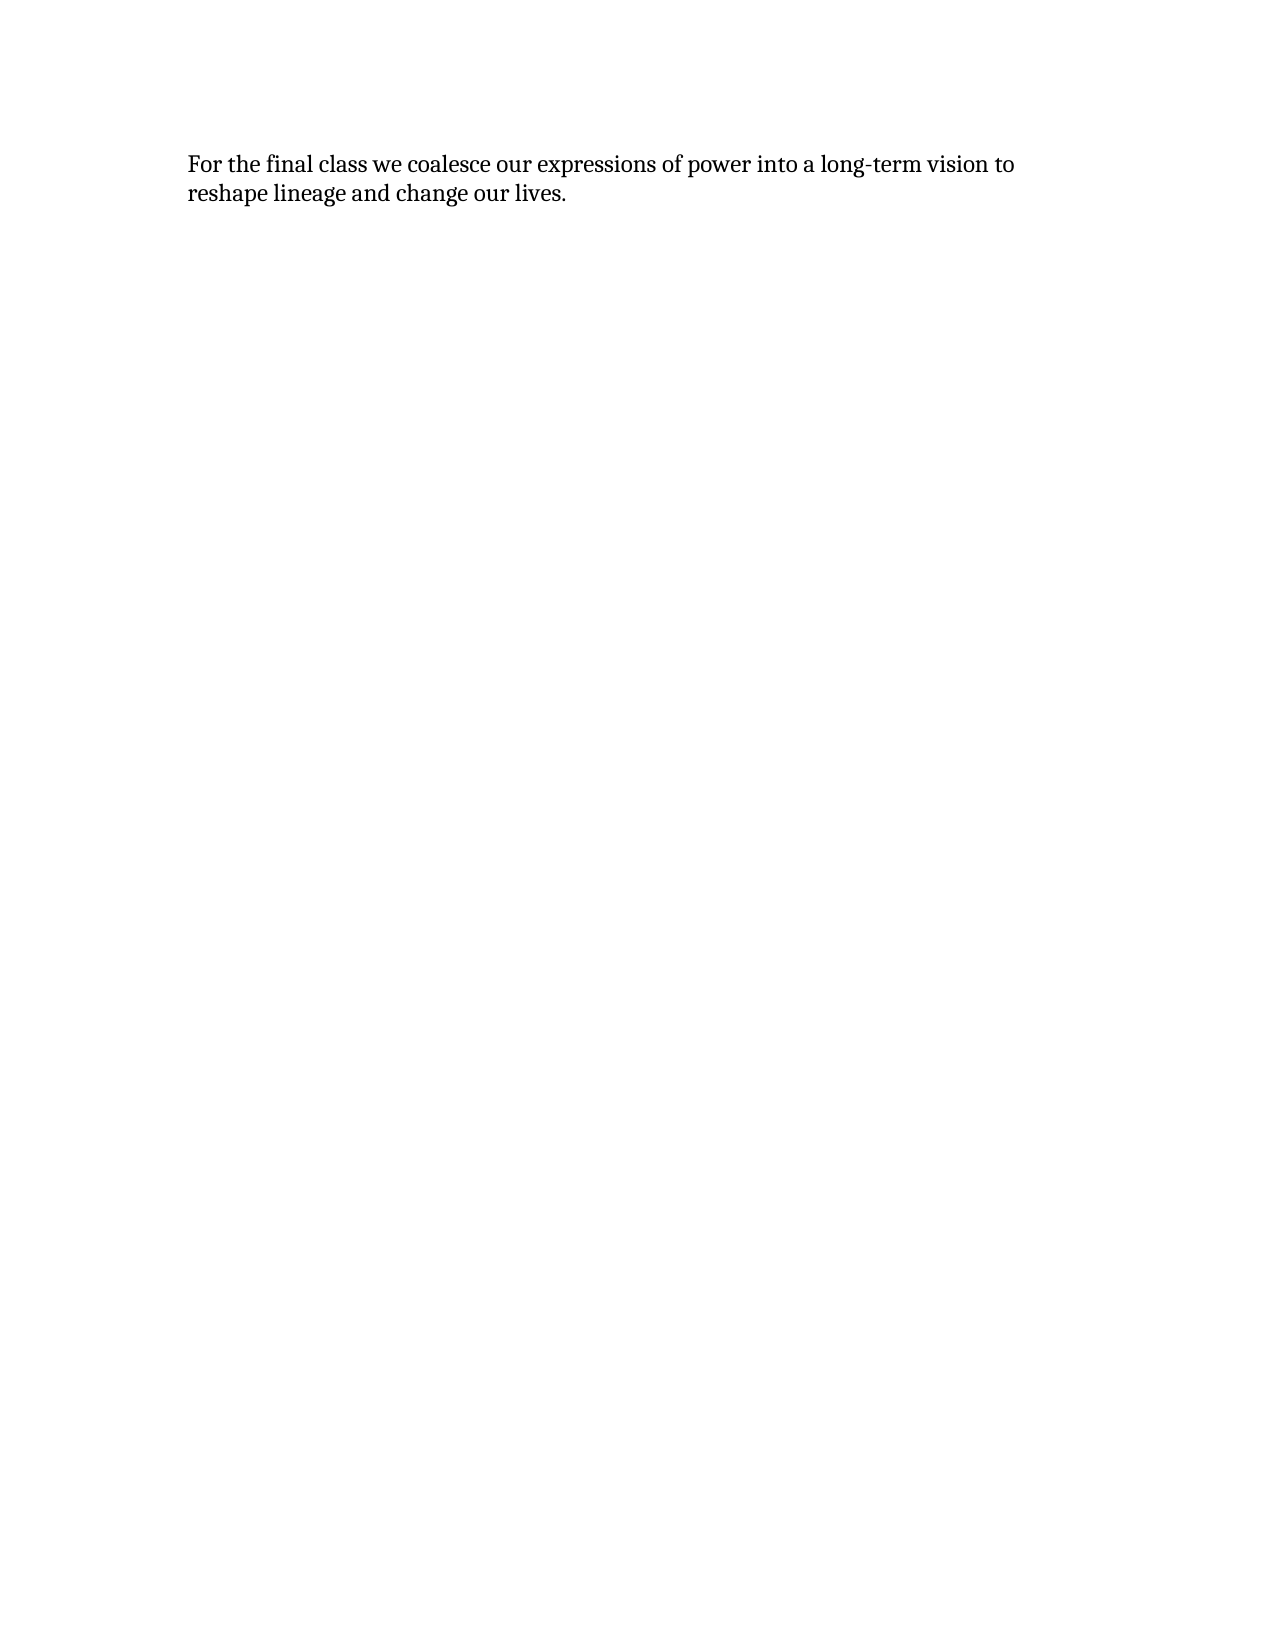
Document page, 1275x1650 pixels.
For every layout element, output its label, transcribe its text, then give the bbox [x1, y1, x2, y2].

text For the final class we coalesce our expressions of power into a long-term vision to reshape lineage and change our lives. [187, 150, 1087, 207]
